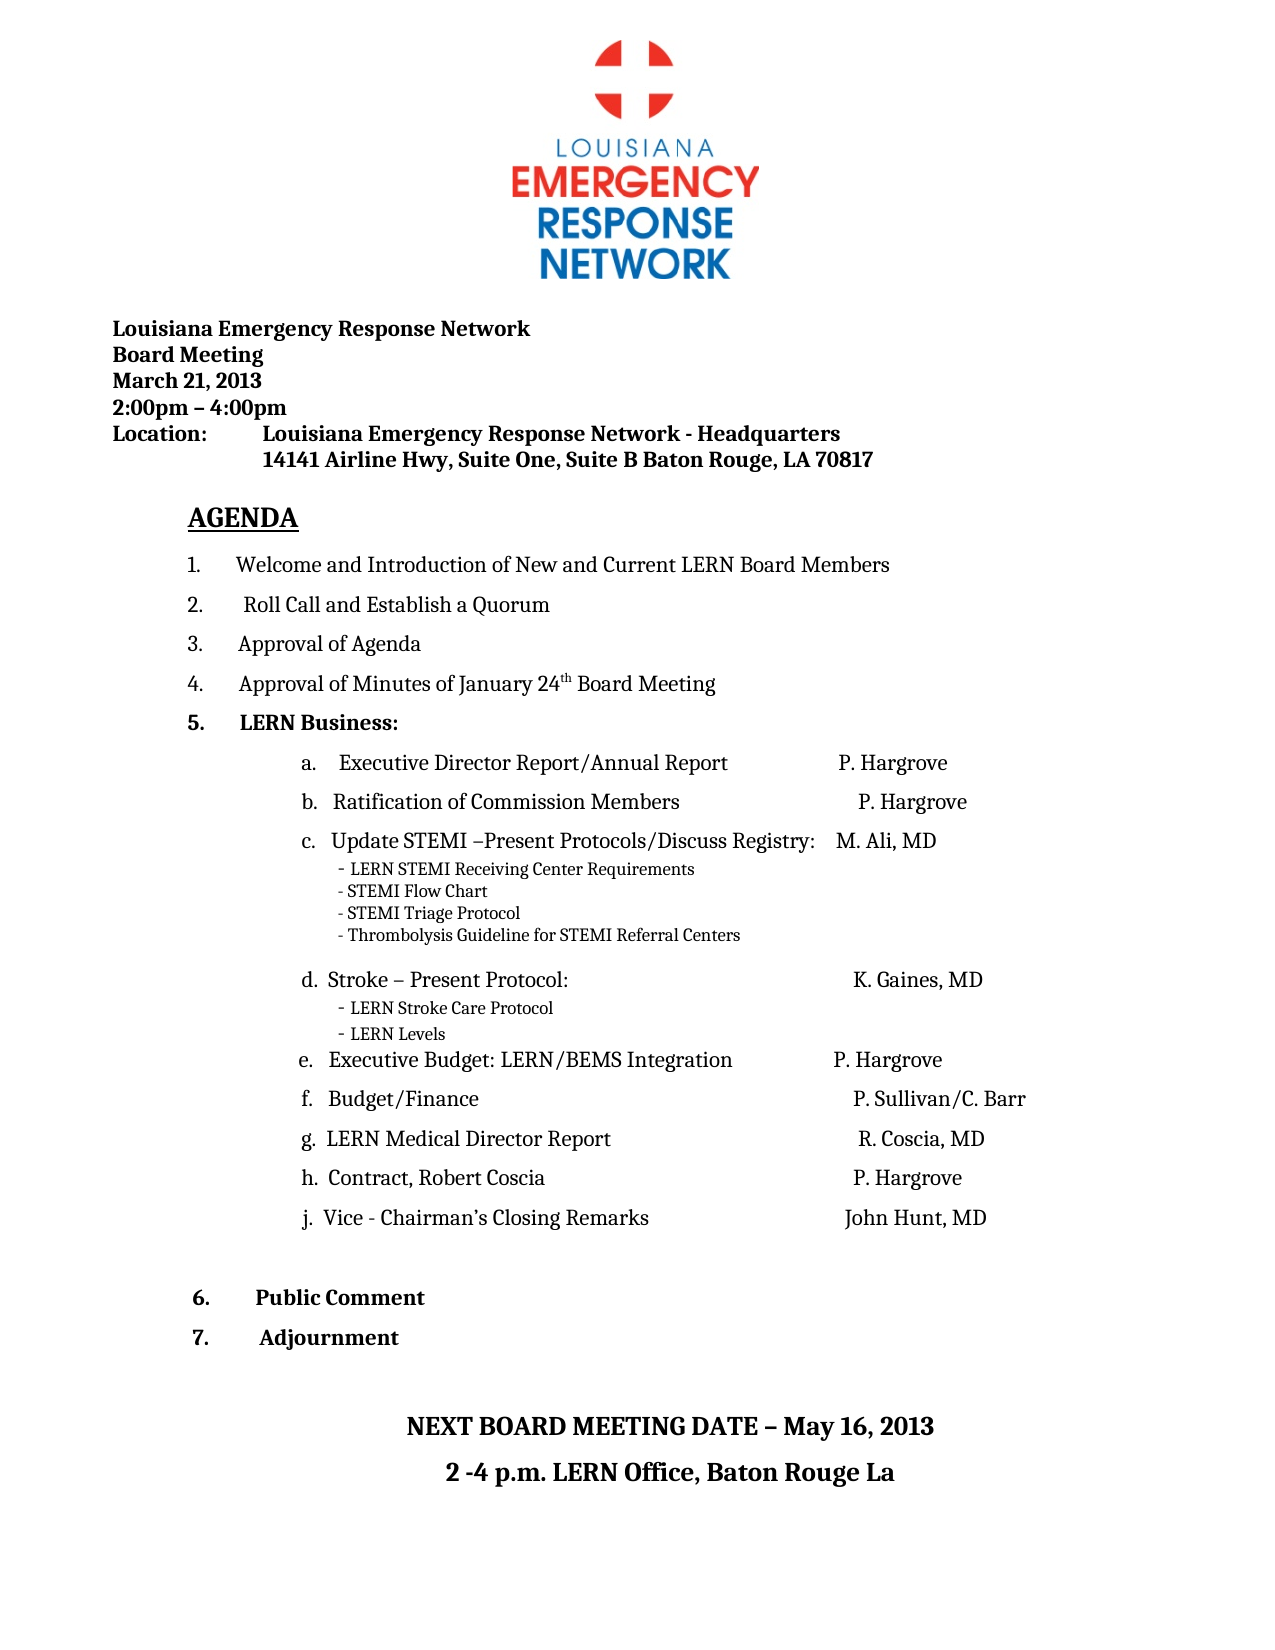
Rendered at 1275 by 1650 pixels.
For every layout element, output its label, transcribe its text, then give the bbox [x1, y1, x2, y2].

text e. Executive Budget: LERN/BEMS Integration P. Hargrove [112, 1046, 1153, 1073]
text 14141 Airline Hwy, Suite One, Suite B Baton Rouge, LA 70817 [187, 447, 1153, 474]
text h. Contract, Robert Coscia P. Hargrove [226, 1165, 1153, 1191]
text 2 -4 p.m. LERN Office, Baton Rouge La [187, 1457, 1153, 1488]
text c. Update STEMI –Present Protocols/Discuss Registry: M. Ali, MD [226, 828, 1153, 855]
text - LERN STEMI Receiving Center Requirements [226, 855, 1153, 881]
text Location: Louisiana Emergency Response Network - Headquarters [112, 421, 1153, 447]
text 4. Approval of Minutes of January 24th Board Meeting [187, 670, 1153, 697]
text Louisiana Emergency Response Network [112, 316, 1153, 342]
text 7. Adjournment [187, 1324, 1153, 1351]
text 5. LERN Business: [187, 710, 1153, 736]
text b. Ratification of Commission Members P. Hargrove [226, 789, 1153, 815]
text AGENDA [187, 502, 1153, 535]
text NEXT BOARD MEETING DATE – May 16, 2013 [187, 1411, 1153, 1442]
text March 21, 2013 [112, 368, 1153, 394]
text - LERN Levels [226, 1020, 1153, 1046]
text 2:00pm – 4:00pm [112, 394, 1153, 421]
text Board Meeting [112, 342, 1153, 368]
text - STEMI Triage Protocol [226, 903, 1153, 924]
text 2. Roll Call and Establish a Quorum [187, 591, 1153, 618]
picture [512, 40, 759, 279]
text j. Vice - Chairman’s Closing Remarks John Hunt, MD [112, 1204, 1153, 1231]
text - Thrombolysis Guideline for STEMI Referral Centers [262, 924, 1153, 946]
text 1. Welcome and Introduction of New and Current LERN Board Members [187, 552, 1153, 578]
text d. Stroke – Present Protocol: K. Gaines, MD [226, 967, 1153, 994]
text 3. Approval of Agenda [187, 631, 1153, 657]
text - STEMI Flow Chart [226, 881, 1153, 903]
text g. LERN Medical Director Report R. Coscia, MD [226, 1125, 1153, 1152]
list Executive Director Report/Annual Report P. Hargrove [301, 749, 1153, 776]
text - LERN Stroke Care Protocol [226, 994, 1153, 1020]
text f. Budget/Finance P. Sullivan/C. Barr [226, 1086, 1153, 1112]
text 6. Public Comment [112, 1285, 1153, 1311]
